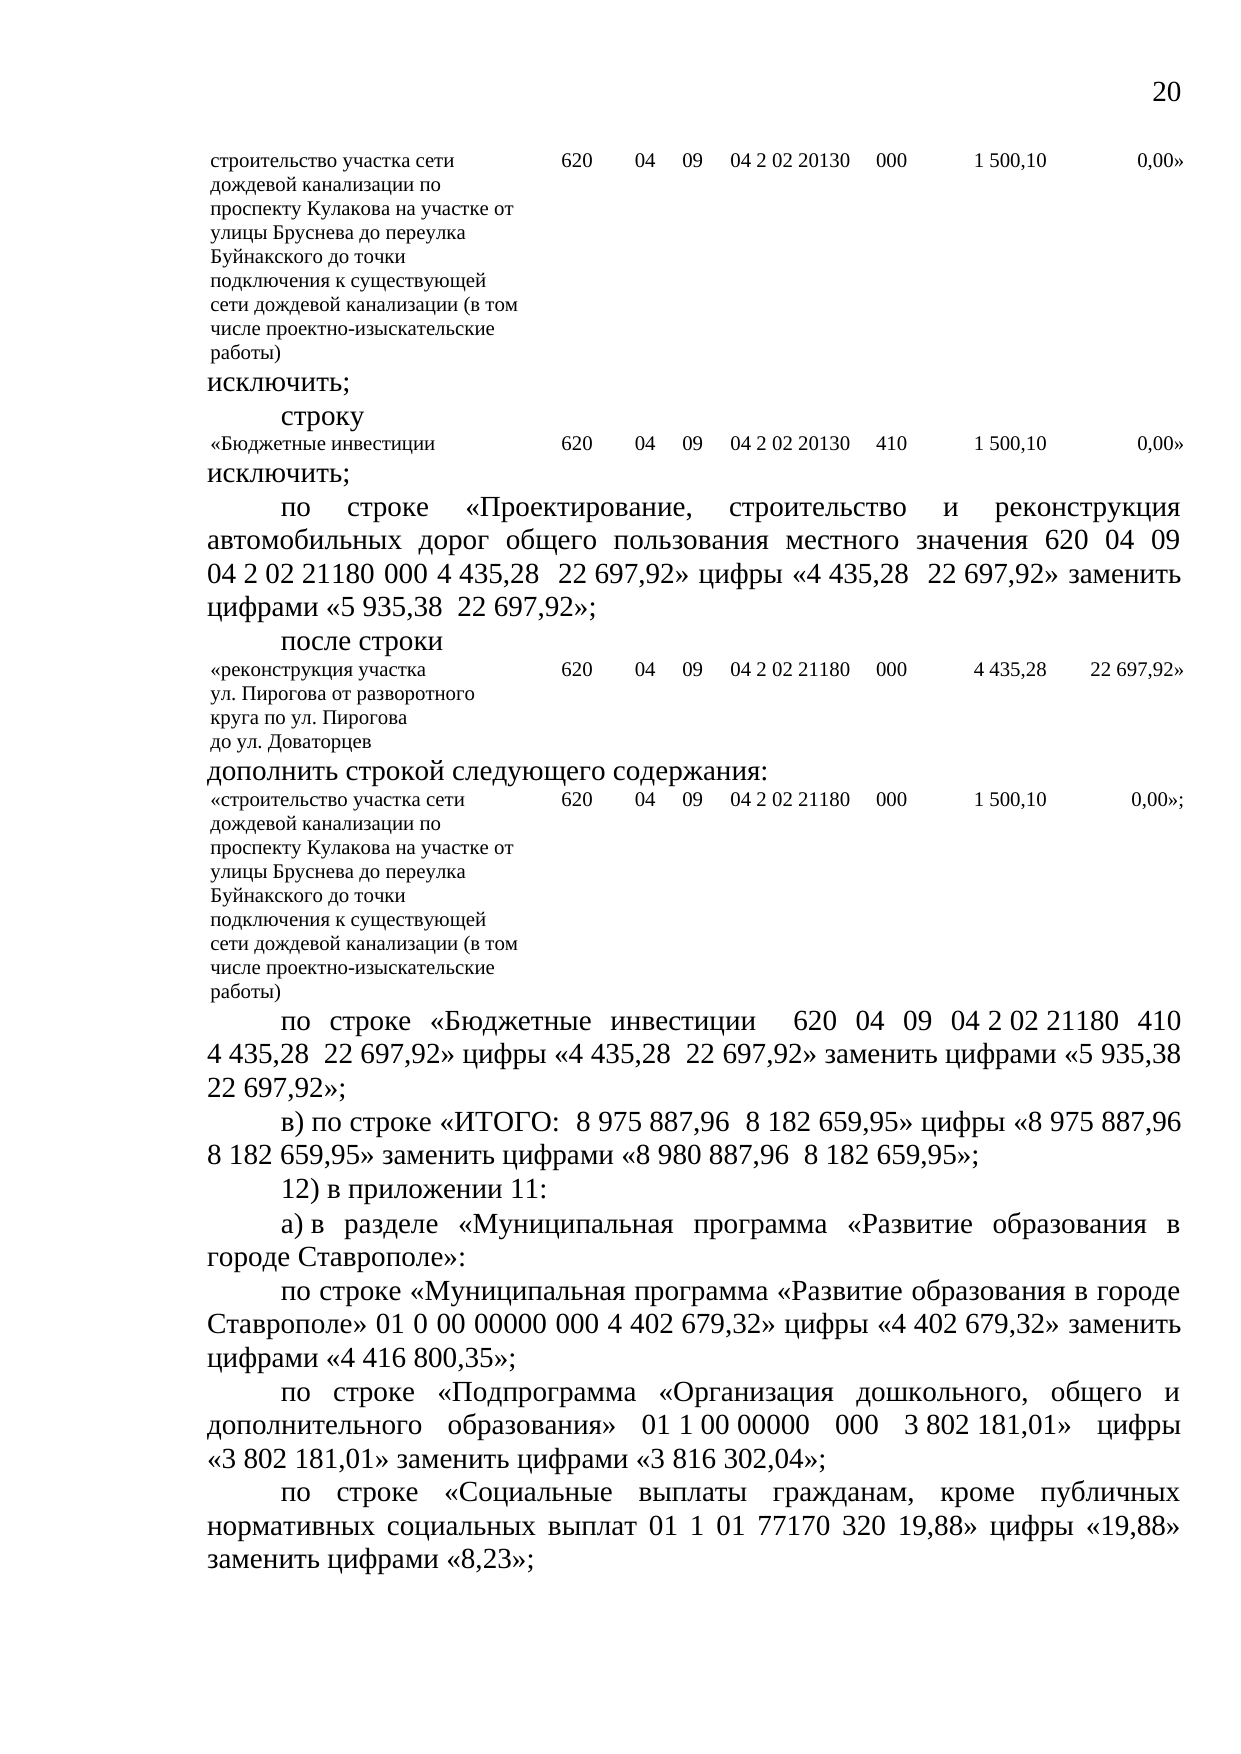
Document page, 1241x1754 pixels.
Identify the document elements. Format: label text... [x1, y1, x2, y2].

text по строке «Муниципальная программа «Развитие образования в городе Ставрополе» 01 0 00 00000 000 4 402 679,32» цифры «4 402 679,32» заменить цифрами «4 416 800,35»; [207, 1273, 1181, 1374]
table_header «реконструкция участка ул. Пирогова от разворотного круга по ул. Пирогова до ул. Доваторцев [199, 657, 532, 753]
text строку [207, 398, 1181, 431]
text в) по строке «ИТОГО: 8 975 887,96 8 182 659,95» цифры «8 975 887,96 8 182 659,95» заменить цифрами «8 980 887,96 8 182 659,95»; [207, 1104, 1181, 1171]
table_cell 0,00» [1058, 148, 1195, 364]
text по строке «Бюджетные инвестиции 620 04 09 04 2 02 21180 410 4 435,28 22 697,92» цифры «4 435,28 22 697,92» заменить цифрами «5 935,38 22 697,92»; [207, 1003, 1181, 1104]
table_header 04 [622, 657, 668, 753]
table_header 04 [622, 431, 668, 455]
table_header 0,00» [1058, 431, 1195, 455]
text по строке «Проектирование, строительство и реконструкция автомобильных дорог общего пользования местного значения 620 04 09 04 2 02 21180 000 4 435,28 22 697,92» цифры «4 435,28 22 697,92» заменить цифрами «5 935,38 22 697,92»; [207, 489, 1181, 623]
text исключить; [207, 455, 1181, 489]
table_cell 1 500,10 [920, 148, 1057, 364]
table_header 4 435,28 [920, 657, 1057, 753]
text после строки [207, 623, 1181, 657]
table_cell 620 [532, 148, 622, 364]
table_cell строительство участка сети дождевой канализации по проспекту Кулакова на участке от улицы Бруснева до переулка Буйнакского до точки подключения к существующей сети дождевой канализации (в том числе проектно-изыскательские работы) [199, 148, 532, 364]
table_header 04 [622, 786, 668, 1003]
text исключить; [207, 364, 1181, 398]
text а) в разделе «Муниципальная программа «Развитие образования в городе Ставрополе»: [207, 1206, 1181, 1273]
table_header 22 697,92» [1058, 657, 1195, 753]
text дополнить строкой следующего содержания: [207, 753, 1181, 786]
table_header 04 2 02 21180 [717, 786, 863, 1003]
table_header «Бюджетные инвестиции [199, 431, 532, 455]
table_cell 04 [622, 148, 668, 364]
table_header 1 500,10 [920, 431, 1057, 455]
table_header 09 [668, 431, 717, 455]
text по строке «Социальные выплаты гражданам, кроме публичных нормативных социальных выплат 01 1 01 77170 320 19,88» цифры «19,88» заменить цифрами «8,23»; [207, 1474, 1181, 1575]
table_header 04 2 02 20130 [717, 431, 863, 455]
table_cell 04 2 02 20130 [717, 148, 863, 364]
table_header 000 [863, 786, 920, 1003]
table_header 410 [863, 431, 920, 455]
table_header 09 [668, 786, 717, 1003]
table_cell 000 [863, 148, 920, 364]
table_header 620 [532, 657, 622, 753]
table_header 620 [532, 786, 622, 1003]
table_header 09 [668, 657, 717, 753]
table_cell 09 [668, 148, 717, 364]
text 12) в приложении 11: [207, 1171, 1181, 1204]
text по строке «Подпрограмма «Организация дошкольного, общего и дополнительного образования» 01 1 00 00000 000 3 802 181,01» цифры «3 802 181,01» заменить цифрами «3 816 302,04»; [207, 1374, 1181, 1474]
table_header 04 2 02 21180 [717, 657, 863, 753]
table_header 1 500,10 [920, 786, 1057, 1003]
table_header «строительство участка сети дождевой канализации по проспекту Кулакова на участке от улицы Бруснева до переулка Буйнакского до точки подключения к существующей сети дождевой канализации (в том числе проектно-изыскательские работы) [199, 786, 532, 1003]
table_header 000 [863, 657, 920, 753]
table_header 0,00»; [1058, 786, 1195, 1003]
table_header 620 [532, 431, 622, 455]
